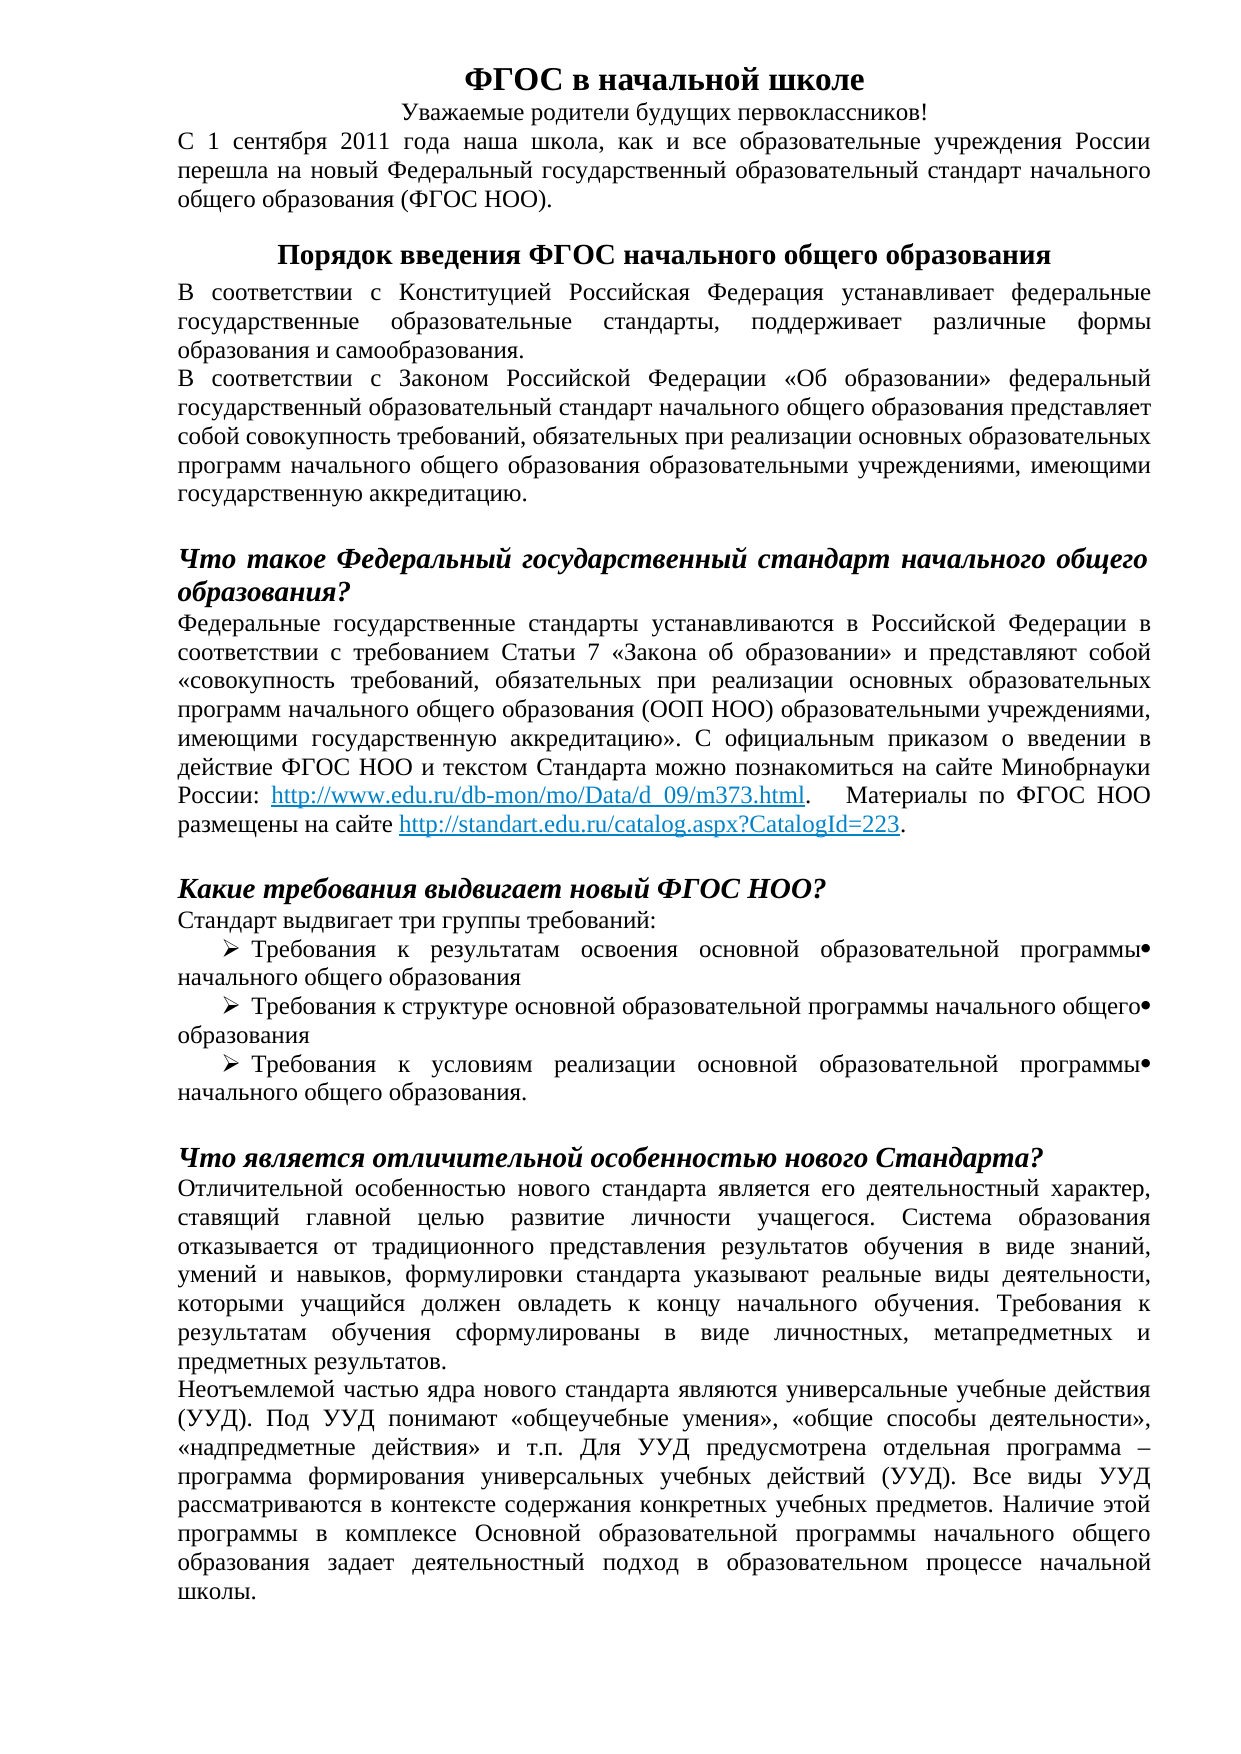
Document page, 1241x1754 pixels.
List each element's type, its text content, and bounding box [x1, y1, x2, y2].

text Стандарт выдвигает три группы требований: [177, 905, 1152, 934]
text Федеральные государственные стандарты устанавливаются в Российской Федерации в соответствии с требованием Статьи 7 «Закона об образовании» и представляют собой «совокупность требований, обязательных при реализации основных образовательных программ начального общего образования (ООП НОО) образовательными учреждениями, имеющими государственную аккредитацию». С официальным приказом о введении в действие ФГОС НОО и текстом Стандарта можно познакомиться на сайте Минобрнауки России: http://www.edu.ru/db-mon/mo/Data/d_09/m373.html. Материалы по ФГОС НОО размещены на сайте http://standart.edu.ru/catalog.aspx?CatalogId=223. [177, 608, 1152, 838]
text Какие требования выдвигает новый ФГОС НОО? [177, 871, 1152, 905]
text ФГОС в начальной школе [177, 59, 1152, 97]
text Что является отличительной особенностью нового Стандарта? [177, 1140, 1152, 1173]
list Требования к структуре основной образовательной программы начального общего образования [177, 991, 1152, 1049]
subtitle Порядок введения ФГОС начального общего образования [177, 237, 1152, 271]
text В соответствии с Конституцией Российская Федерация устанавливает федеральные государственные образовательные стандарты, поддерживает различные формы образования и самообразования. [177, 277, 1152, 363]
text Неотъемлемой частью ядра нового стандарта являются универсальные учебные действия (УУД). Под УУД понимают «общеучебные умения», «общие способы деятельности», «надпредметные действия» и т.п. Для УУД предусмотрена отдельная программа – программа формирования универсальных учебных действий (УУД). Все виды УУД рассматриваются в контексте содержания конкретных учебных предметов. Наличие этой программы в комплексе Основной образовательной программы начального общего образования задает деятельностный подход в образовательном процессе начальной школы. [177, 1374, 1152, 1604]
text В соответствии с Законом Российской Федерации «Об образовании» федеральный государственный образовательный стандарт начального общего образования представляет собой совокупность требований, обязательных при реализации основных образовательных программ начального общего образования образовательными учреждениями, имеющими государственную аккредитацию. [177, 363, 1152, 507]
text Отличительной особенностью нового стандарта является его деятельностный характер, ставящий главной целью развитие личности учащегося. Система образования отказывается от традиционного представления результатов обучения в виде знаний, умений и навыков, формулировки стандарта указывают реальные виды деятельности, которыми учащийся должен овладеть к концу начального обучения. Требования к результатам обучения сформулированы в виде личностных, метапредметных и предметных результатов. [177, 1173, 1152, 1374]
list Требования к условиям реализации основной образовательной программы начального общего образования. [177, 1049, 1152, 1106]
text С 1 сентября 2011 года наша школа, как и все образовательные учреждения России перешла на новый Федеральный государственный образовательный стандарт начального общего образования (ФГОС НОО). [177, 126, 1152, 212]
list Требования к результатам освоения основной образовательной программы начального общего образования [177, 934, 1152, 991]
text Что такое Федеральный государственный стандарт начального общего образования? [177, 541, 1152, 608]
text Уважаемые родители будущих первоклассников! [177, 97, 1152, 126]
